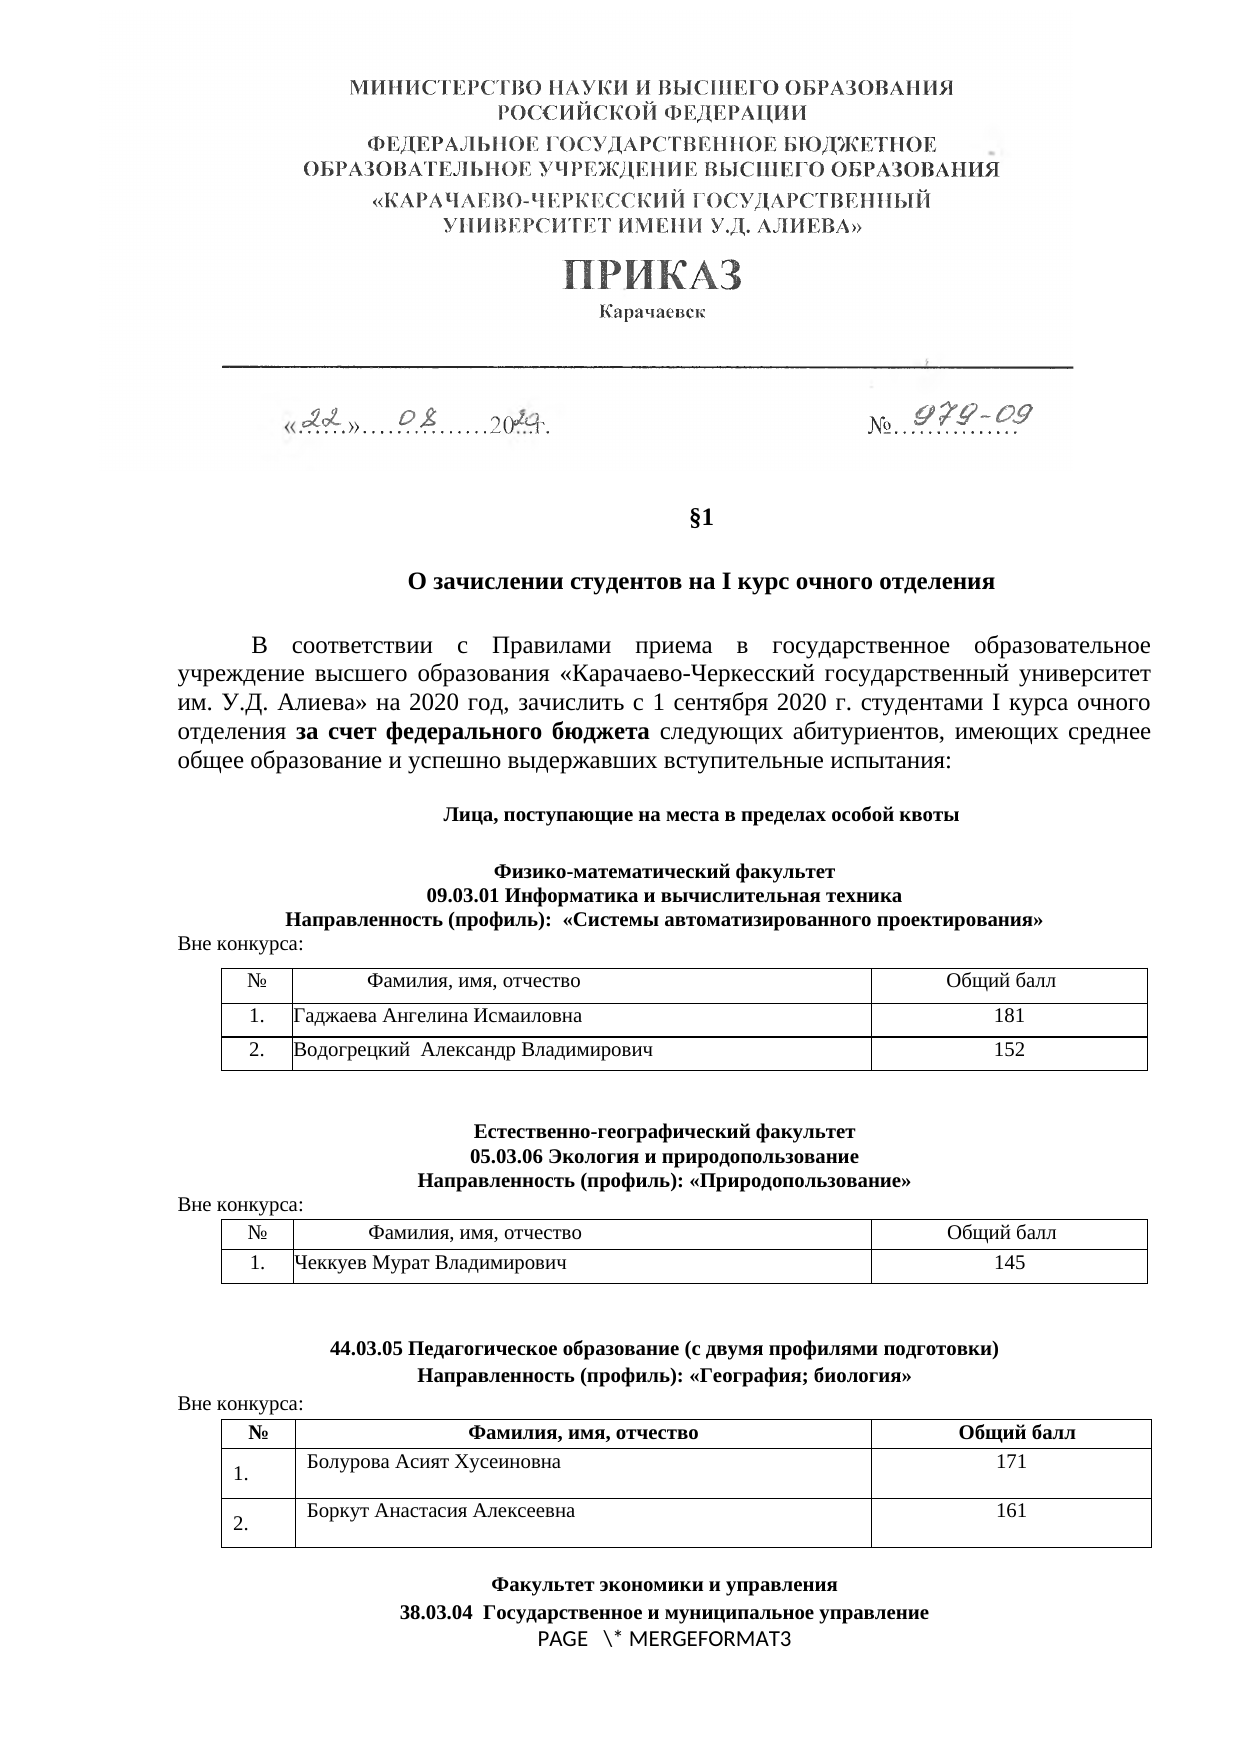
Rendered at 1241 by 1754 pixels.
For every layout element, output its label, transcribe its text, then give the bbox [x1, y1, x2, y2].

table_header Фамилия, имя, отчество [294, 1220, 871, 1249]
text В соответствии с Правилами приема в государственное образовательное учреждение высшего образования «Карачаево-Черкесский государственный университет им. У.Д. Алиева» на 2020 год, зачислить с 1 сентября 2020 г. студентами I курса очного отделения за счет федерального бюджета следующих абитуриентов, имеющих среднее общее образование и успешно выдержавших вступительные испытания: [177, 630, 1152, 773]
text Направленность (профиль): «География; биология» [177, 1363, 1152, 1387]
text §1 [177, 502, 1152, 531]
table_cell 181 [872, 1004, 1147, 1036]
text 38.03.04 Государственное и муниципальное управление [177, 1600, 1152, 1624]
text Вне конкурса: [177, 1391, 1152, 1415]
table_cell 2. [222, 1038, 292, 1070]
table_cell Боркут Анастасия Алексеевна [296, 1499, 871, 1547]
table_header № [222, 1220, 293, 1249]
table_cell 1. [222, 1250, 293, 1283]
table_header Общий балл [872, 969, 1147, 1002]
table_cell 1. [222, 1449, 295, 1497]
text Направленность (профиль): «Системы автоматизированного проектирования» [177, 907, 1152, 931]
table_cell 171 [872, 1449, 1151, 1497]
table_header Фамилия, имя, отчество [293, 969, 871, 1002]
table_cell Гаджаева Ангелина Исмаиловна [293, 1004, 871, 1036]
table_cell Водогрецкий Александр Владимирович [293, 1038, 871, 1070]
text Факультет экономики и управления [177, 1572, 1152, 1596]
text 44.03.05 Педагогическое образование (с двумя профилями подготовки) [177, 1336, 1152, 1360]
text Физико-математический факультет [177, 859, 1152, 883]
text О зачислении студентов на I курс очного отделения [177, 566, 1152, 594]
table_cell 161 [872, 1499, 1151, 1547]
table_cell Чеккуев Мурат Владимирович [294, 1250, 871, 1283]
table_cell 1. [222, 1004, 292, 1036]
text Лица, поступающие на места в пределах особой квоты [177, 802, 1152, 826]
table_cell 2. [222, 1499, 295, 1547]
table_header Общий балл [872, 1420, 1151, 1448]
table_cell 145 [872, 1250, 1147, 1283]
text Вне конкурса: [177, 931, 1152, 955]
text Естественно-географический факультет [177, 1119, 1152, 1143]
table_cell Болурова Асият Хусеиновна [296, 1449, 871, 1497]
table_header № [222, 969, 292, 1002]
text 05.03.06 Экология и природопользование [177, 1143, 1152, 1168]
text Вне конкурса: [177, 1192, 1152, 1216]
table_header Фамилия, имя, отчество [296, 1420, 871, 1448]
table_header Общий балл [872, 1220, 1147, 1249]
picture [98, 10, 1074, 471]
table_header № [222, 1420, 295, 1448]
text Направленность (профиль): «Природопользование» [177, 1168, 1152, 1192]
table_cell 152 [872, 1038, 1147, 1070]
text 09.03.01 Информатика и вычислительная техника [177, 883, 1152, 907]
